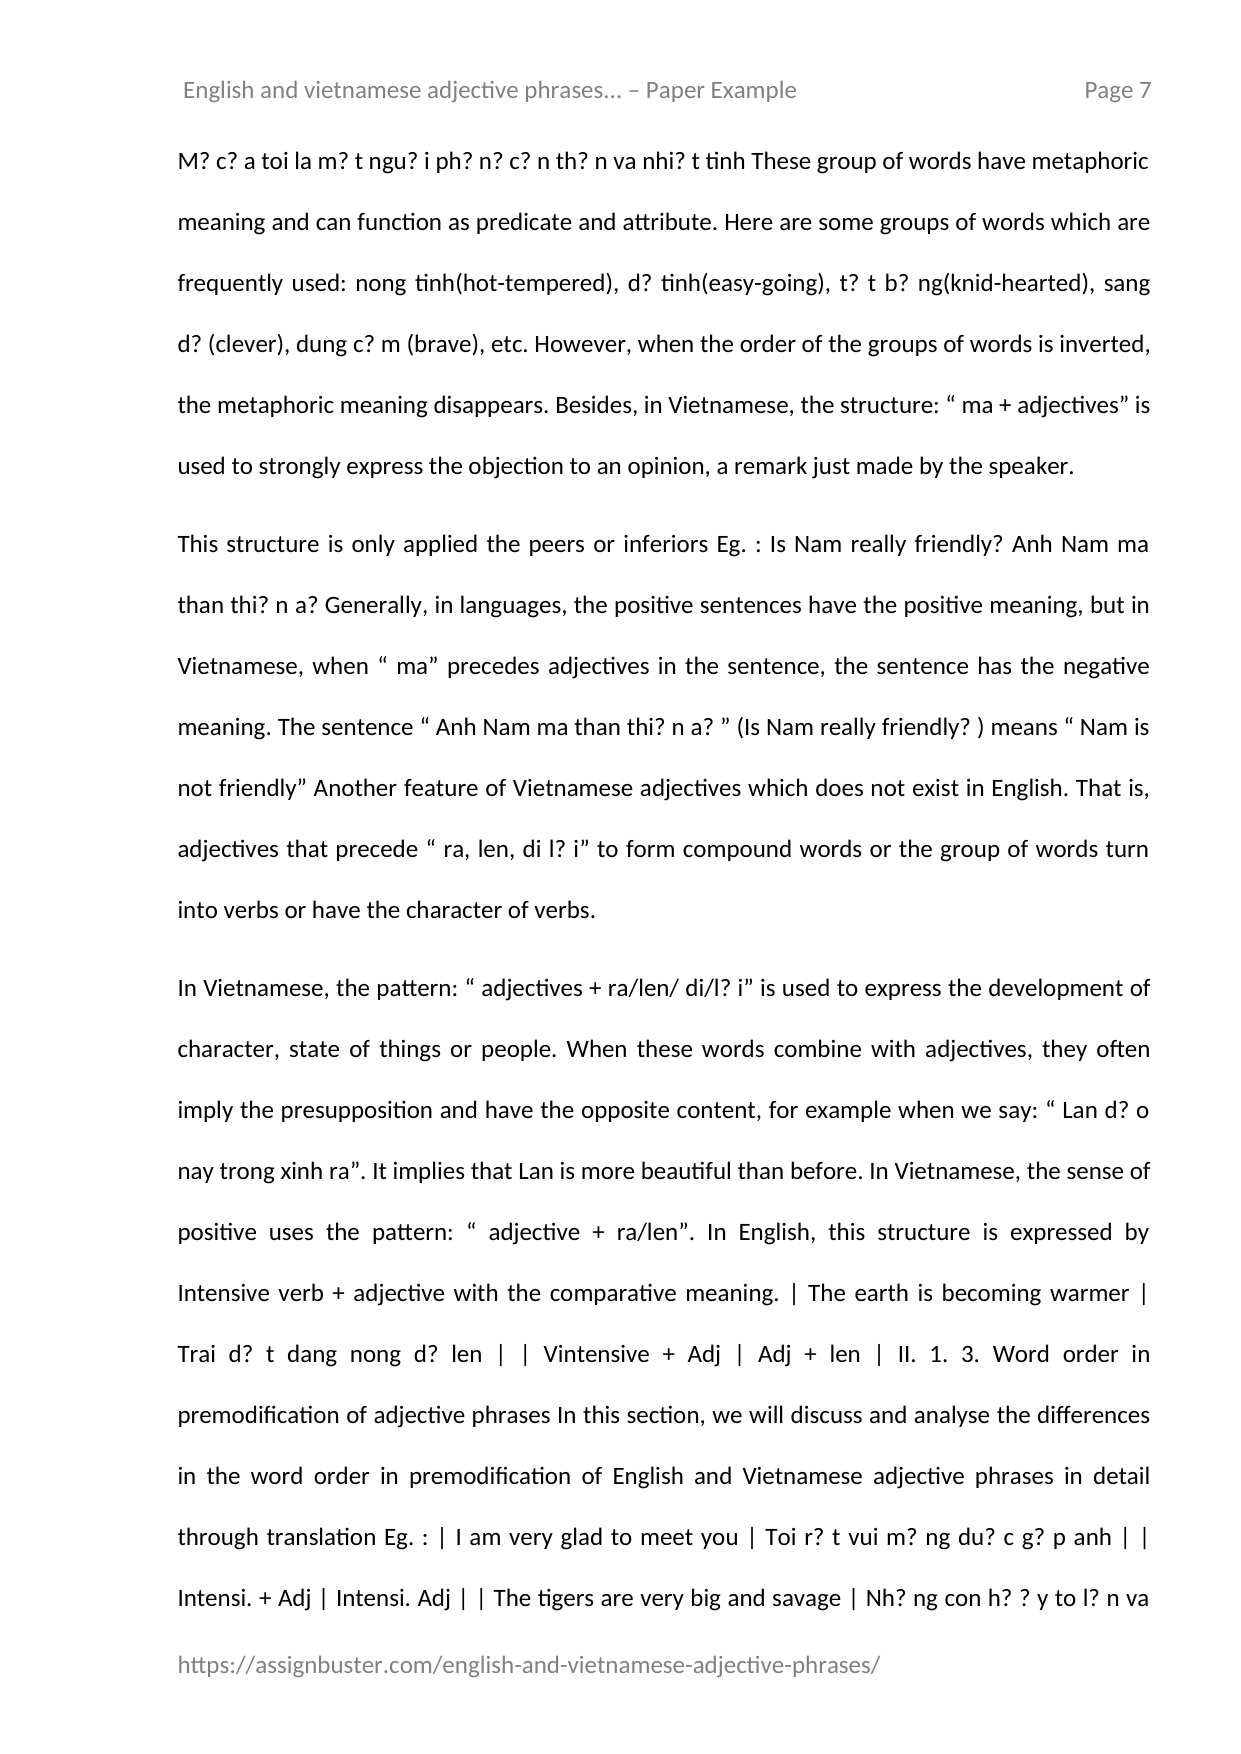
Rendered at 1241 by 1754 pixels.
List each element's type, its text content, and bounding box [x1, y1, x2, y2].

text M? c? a toi la m? t ngu? i ph? n? c? n th? n va nhi? t tinh These group of words have metaphoric meaning and can function as predicate and attribute. Here are some groups of words which are frequently used: nong tinh(hot-tempered), d? tinh(easy-going), t? t b? ng(knid-hearted), sang d? (clever), dung c? m (brave), etc. However, when the order of the groups of words is inverted, the metaphoric meaning disappears. Besides, in Vietnamese, the structure: “ ma + adjectives” is used to strongly express the objection to an opinion, a remark just made by the speaker. [177, 145, 1152, 481]
text This structure is only applied the peers or inferiors Eg. : Is Nam really friendly? Anh Nam ma than thi? n a? Generally, in languages, the positive sentences have the positive meaning, but in Vietnamese, when “ ma” precedes adjectives in the sentence, the sentence has the negative meaning. The sentence “ Anh Nam ma than thi? n a? ” (Is Nam really friendly? ) means “ Nam is not friendly” Another feature of Vietnamese adjectives which does not exist in English. That is, adjectives that precede “ ra, len, di l? i” to form compound words or the group of words turn into verbs or have the character of verbs. [177, 528, 1152, 925]
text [177, 972, 1152, 1613]
